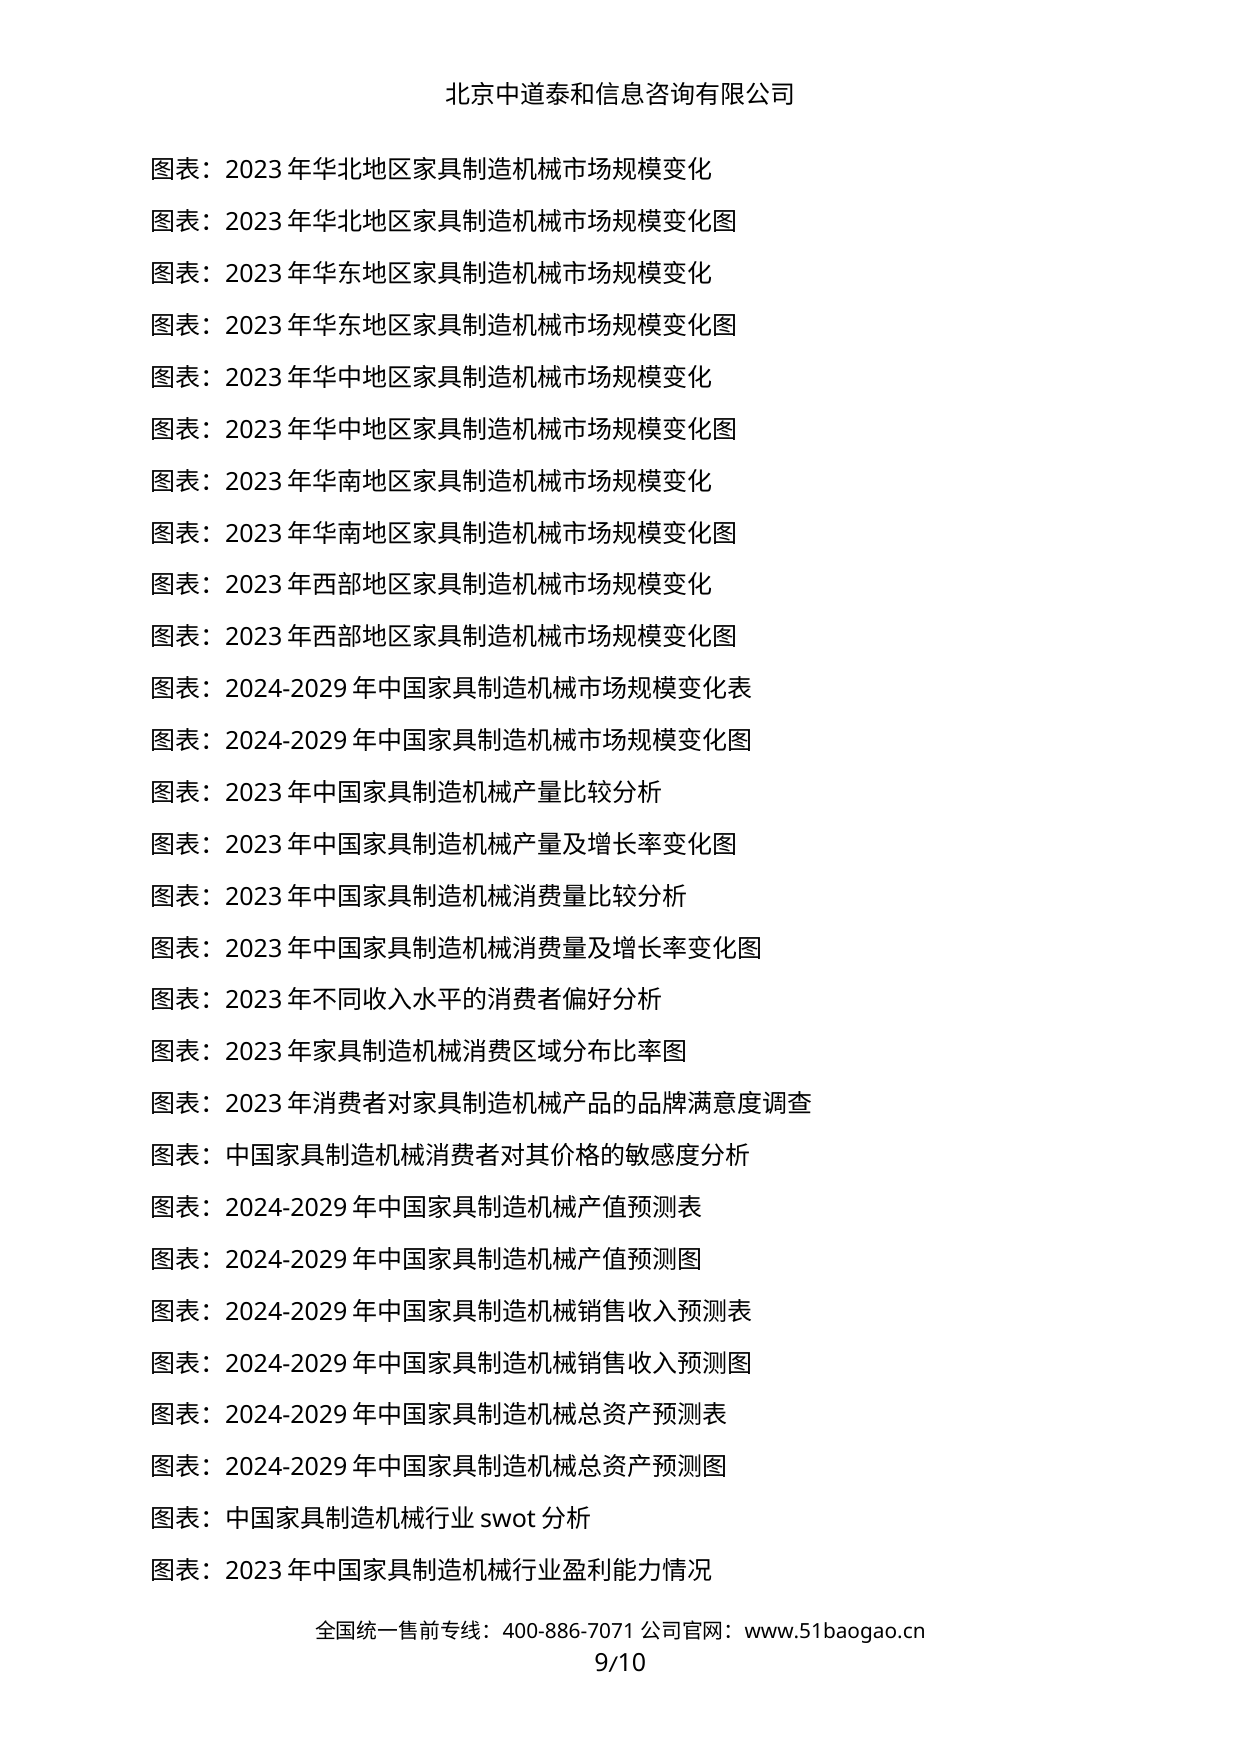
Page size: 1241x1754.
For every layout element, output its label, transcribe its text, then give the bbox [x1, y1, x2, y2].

text 图表：2023年中国家具制造机械产量及增长率变化图 [150, 824, 1090, 861]
text 图表：2023年华北地区家具制造机械市场规模变化 [150, 150, 1090, 186]
text 图表：2024-2029年中国家具制造机械市场规模变化表 [150, 669, 1090, 705]
text 图表：2023年不同收入水平的消费者偏好分析 [150, 980, 1090, 1016]
text 图表：2024-2029年中国家具制造机械总资产预测表 [150, 1395, 1090, 1431]
text 图表：2024-2029年中国家具制造机械销售收入预测图 [150, 1343, 1090, 1379]
text 图表：2023年西部地区家具制造机械市场规模变化 [150, 565, 1090, 601]
text 图表：2024-2029年中国家具制造机械销售收入预测表 [150, 1291, 1090, 1327]
text 图表：2023年华中地区家具制造机械市场规模变化 [150, 357, 1090, 394]
text 图表：2023年中国家具制造机械消费量及增长率变化图 [150, 928, 1090, 964]
text 图表：2024-2029年中国家具制造机械总资产预测图 [150, 1447, 1090, 1483]
text 图表：2023年西部地区家具制造机械市场规模变化图 [150, 617, 1090, 653]
text 图表：2023年中国家具制造机械行业盈利能力情况 [150, 1551, 1090, 1587]
text 图表：中国家具制造机械消费者对其价格的敏感度分析 [150, 1136, 1090, 1172]
text 图表：2023年华南地区家具制造机械市场规模变化 [150, 461, 1090, 497]
text 图表：2024-2029年中国家具制造机械产值预测图 [150, 1239, 1090, 1276]
text 图表：2023年华中地区家具制造机械市场规模变化图 [150, 409, 1090, 446]
text 图表：2023年华北地区家具制造机械市场规模变化图 [150, 202, 1090, 238]
text 图表：2023年家具制造机械消费区域分布比率图 [150, 1032, 1090, 1068]
text 图表：2023年中国家具制造机械产量比较分析 [150, 772, 1090, 809]
text 图表：中国家具制造机械行业swot分析 [150, 1499, 1090, 1535]
text 图表：2023年华东地区家具制造机械市场规模变化 [150, 254, 1090, 290]
text 图表：2024-2029年中国家具制造机械市场规模变化图 [150, 721, 1090, 757]
text 图表：2023年消费者对家具制造机械产品的品牌满意度调查 [150, 1084, 1090, 1120]
text 图表：2024-2029年中国家具制造机械产值预测表 [150, 1187, 1090, 1224]
text 图表：2023年中国家具制造机械消费量比较分析 [150, 876, 1090, 912]
text 图表：2023年华东地区家具制造机械市场规模变化图 [150, 306, 1090, 342]
text 图表：2023年华南地区家具制造机械市场规模变化图 [150, 513, 1090, 549]
